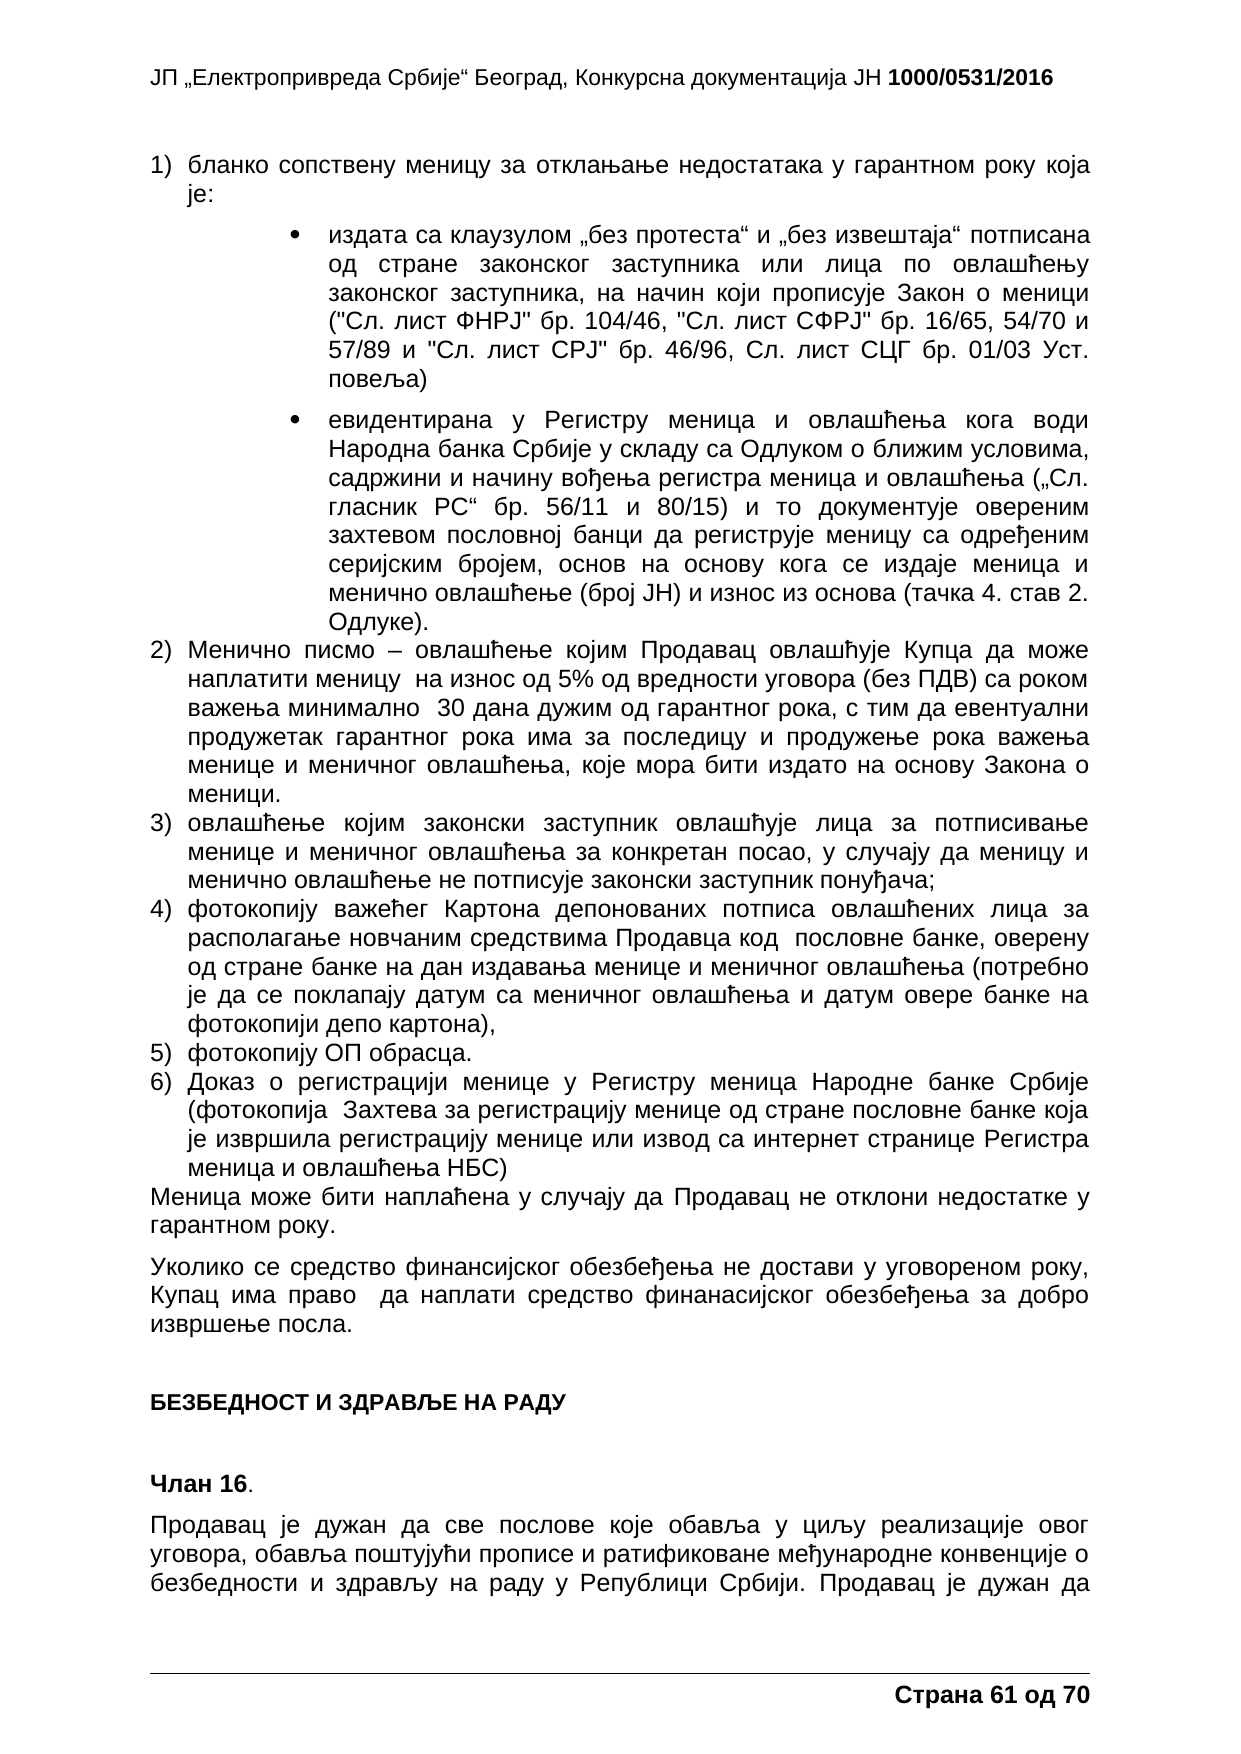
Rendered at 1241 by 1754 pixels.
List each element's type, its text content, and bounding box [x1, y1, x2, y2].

text Уколико се средство финансијског обезбеђења не достави у уговореном року, Купац има право да наплати средство финанасијског обезбеђења за добро извршење посла. [150, 1251, 1090, 1338]
list евидентирана у Регистру меница и овлашћења кога води Народна банка Србије у складу са Одлуком о ближим условима, садржини и начину вођења регистра меница и овлашћења („Сл. гласник РС“ бр. 56/11 и 80/15) и то документује овереним захтевом пословној банци да региструје меницу са одређеним серијским бројем, основ на основу кога се издаје меница и менично овлашћење (број ЈН) и износ из основа (тачка 4. став 2. Одлуке). [291, 405, 1090, 635]
list овлашћење којим законски заступник овлашћује лица за потписивање менице и меничног овлашћења за конкретан посао, у случају да меницу и менично овлашћење не потписује законски заступник понуђача; [150, 808, 1090, 894]
list бланко сопствену меницу за отклањање недостатака у гарантном року која је: [150, 150, 1090, 207]
list Менично писмо – овлашћење којим Продавац овлашћује Купца да може наплатити меницу на износ од 5% од вредности уговора (без ПДВ) са роком важења минимално 30 дана дужим од гарантног рока, с тим да евентуални продужетак гарантног рока има за последицу и продужење рока важења менице и меничног овлашћења, које мора бити издато на основу Закона о меници. [150, 635, 1090, 808]
text БЕЗБЕДНОСТ И ЗДРАВЉЕ НА РАДУ [150, 1389, 1090, 1415]
text Меница може бити наплаћена у случају да Продавац не отклони недостатке у гарантном року. [150, 1181, 1090, 1239]
list фотокопију важећег Картона депонованих потписа овлашћених лица за располагање новчаним средствима Продавца код пословне банке, оверену од стране банке на дан издавања менице и меничног овлашћења (потребно је да се поклапају датум са меничног овлашћења и датум овере банке на фотокопији депо картона), [150, 894, 1090, 1038]
text Члан 16. [150, 1469, 1090, 1498]
list фотокопију ОП обрасца. [150, 1038, 1090, 1066]
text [150, 1510, 1090, 1597]
list Доказ о регистрацији менице у Регистру меница Народне банке Србије (фотокопија Захтева за регистрацију менице од стране пословне банке која је извршила регистрацију менице или извод са интернет странице Регистра меница и овлашћења НБС) [150, 1066, 1090, 1181]
list издата са клаузулом „без протеста“ и „без извештаја“ потписана од стране законског заступника или лица по овлашћењу законског заступника, на начин који прописује Закон о меници ("Сл. лист ФНРЈ" бр. 104/46, "Сл. лист СФРЈ" бр. 16/65, 54/70 и 57/89 и "Сл. лист СРЈ" бр. 46/96, Сл. лист СЦГ бр. 01/03 Уст. повеља) [291, 220, 1090, 393]
